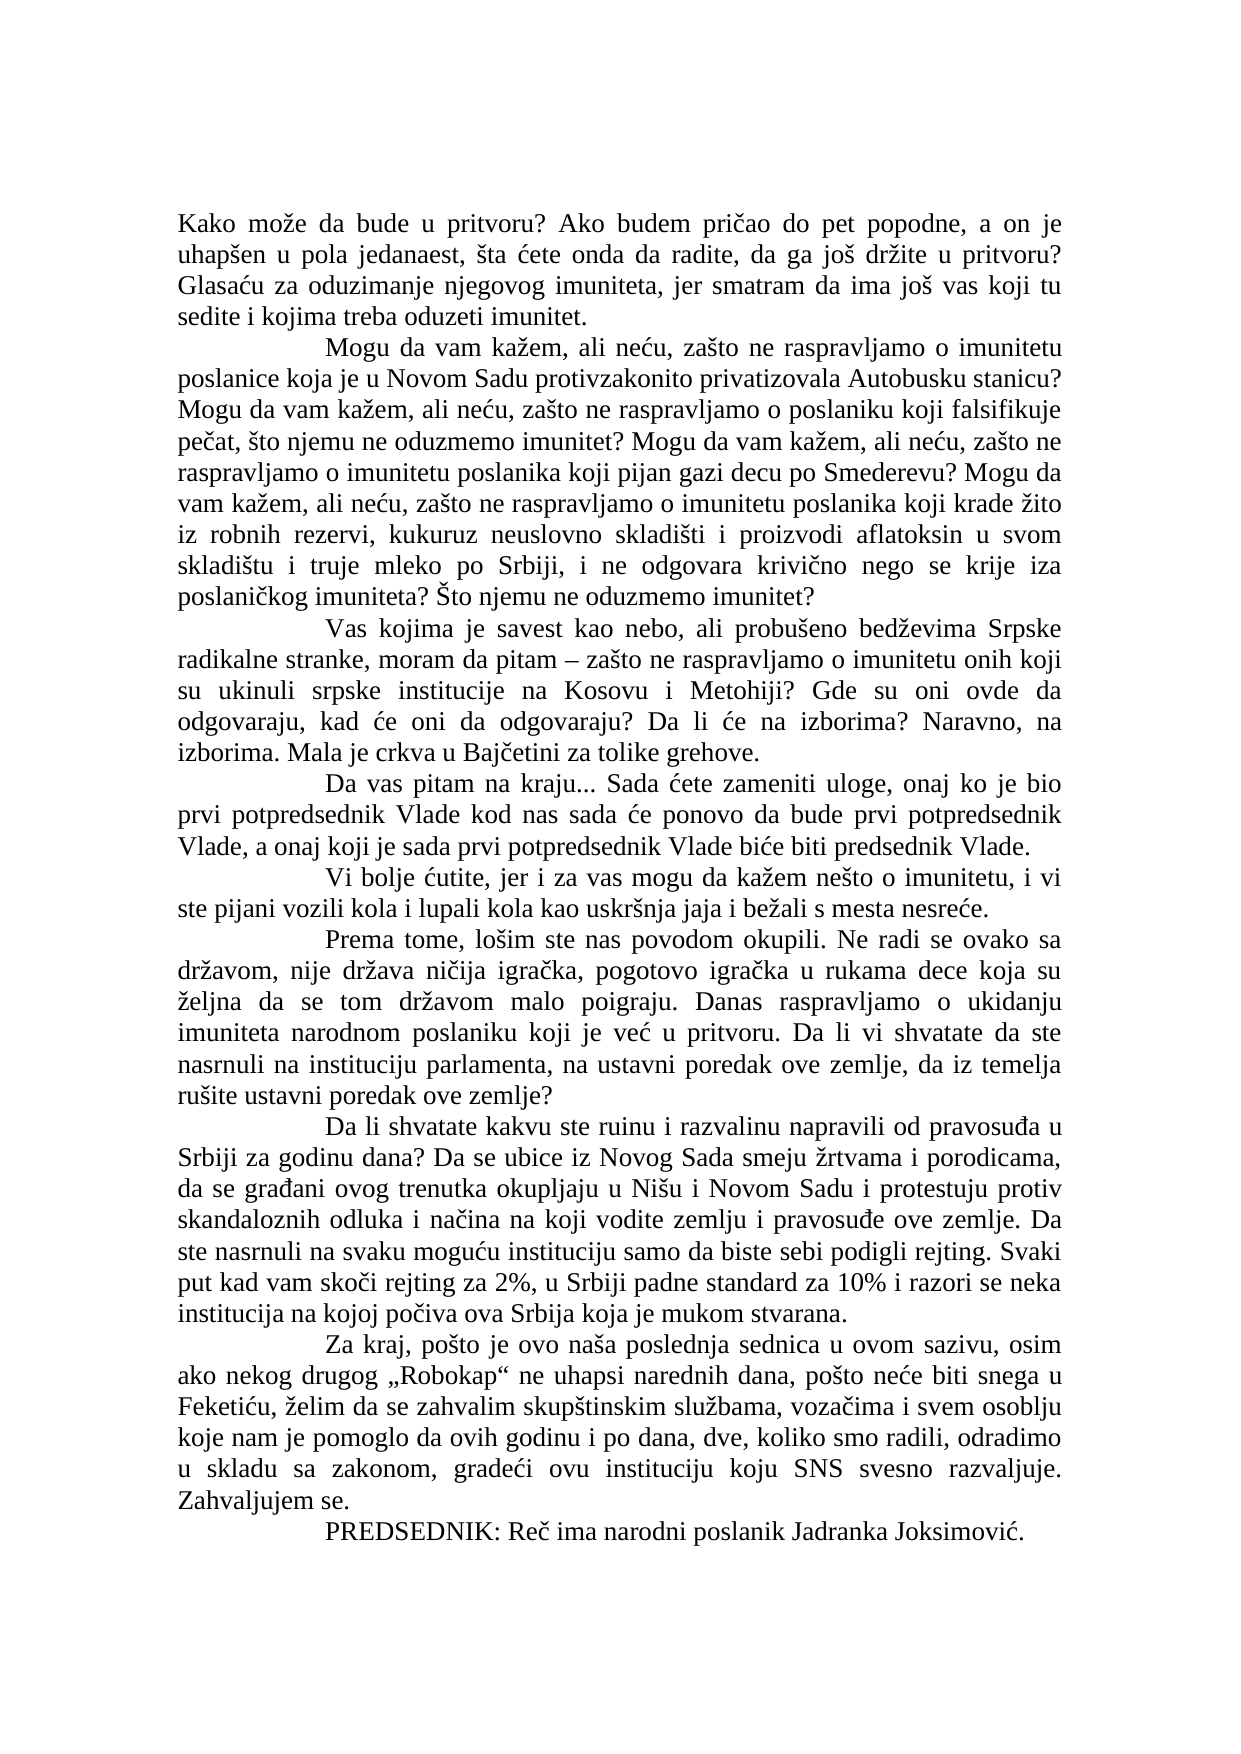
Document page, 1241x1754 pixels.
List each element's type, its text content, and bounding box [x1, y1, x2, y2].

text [177, 207, 1063, 331]
text Za kraj, pošto je ovo naša poslednja sednica u ovom sazivu, osim ako nekog drugog „Robokap“ ne uhapsi narednih dana, pošto neće biti snega u Feketiću, želim da se zahvalim skupštinskim službama, vozačima i svem osoblju koje nam je pomoglo da ovih godinu i po dana, dve, koliko smo radili, odradimo u skladu sa zakonom, gradeći ovu instituciju koju SNS svesno razvaljuje. Zahvaljujem se. [177, 1328, 1063, 1515]
text PREDSEDNIK: Reč ima narodni poslanik Jadranka Joksimović. [177, 1515, 1063, 1546]
text Da vas pitam na kraju... Sada ćete zameniti uloge, onaj ko je bio prvi potpredsednik Vlade kod nas sada će ponovo da bude prvi potpredsednik Vlade, a onaj koji je sada prvi potpredsednik Vlade biće biti predsednik Vlade. [177, 767, 1063, 861]
text Vi bolje ćutite, jer i za vas mogu da kažem nešto o imunitetu, i vi ste pijani vozili kola i lupali kola kao uskršnja jaja i bežali s mesta nesreće. [177, 861, 1063, 923]
text Da li shvatate kakvu ste ruinu i razvalinu napravili od pravosuđa u Srbiji za godinu dana? Da se ubice iz Novog Sada smeju žrtvama i porodicama, da se građani ovog trenutka okupljaju u Nišu i Novom Sadu i protestuju protiv skandaloznih odluka i načina na koji vodite zemlju i pravosuđe ove zemlje. Da ste nasrnuli na svaku moguću instituciju samo da biste sebi podigli rejting. Svaki put kad vam skoči rejting za 2%, u Srbiji padne standard za 10% i razori se neka institucija na kojoj počiva ova Srbija koja je mukom stvarana. [177, 1110, 1063, 1328]
text Prema tome, lošim ste nas povodom okupili. Ne radi se ovako sa državom, nije država ničija igračka, pogotovo igračka u rukama dece koja su željna da se tom državom malo poigraju. Danas raspravljamo o ukidanju imuniteta narodnom poslaniku koji je već u pritvoru. Da li vi shvatate da ste nasrnuli na instituciju parlamenta, na ustavni poredak ove zemlje, da iz temelja rušite ustavni poredak ove zemlje? [177, 923, 1063, 1110]
text Mogu da vam kažem, ali neću, zašto ne raspravljamo o imunitetu poslanice koja je u Novom Sadu protivzakonito privatizovala Autobusku stanicu? Mogu da vam kažem, ali neću, zašto ne raspravljamo o poslaniku koji falsifikuje pečat, što njemu ne oduzmemo imunitet? Mogu da vam kažem, ali neću, zašto ne raspravljamo o imunitetu poslanika koji pijan gazi decu po Smederevu? Mogu da vam kažem, ali neću, zašto ne raspravljamo o imunitetu poslanika koji krade žito iz robnih rezervi, kukuruz neuslovno skladišti i proizvodi aflatoksin u svom skladištu i truje mleko po Srbiji, i ne odgovara krivično nego se krije iza poslaničkog imuniteta? Što njemu ne oduzmemo imunitet? [177, 331, 1063, 612]
text Vas kojima je savest kao nebo, ali probušeno bedževima Srpske radikalne stranke, moram da pitam – zašto ne raspravljamo o imunitetu onih koji su ukinuli srpske institucije na Kosovu i Metohiji? Gde su oni ovde da odgovaraju, kad će oni da odgovaraju? Da li će na izborima? Naravno, na izborima. Mala je crkva u Bajčetini za tolike grehove. [177, 612, 1063, 767]
